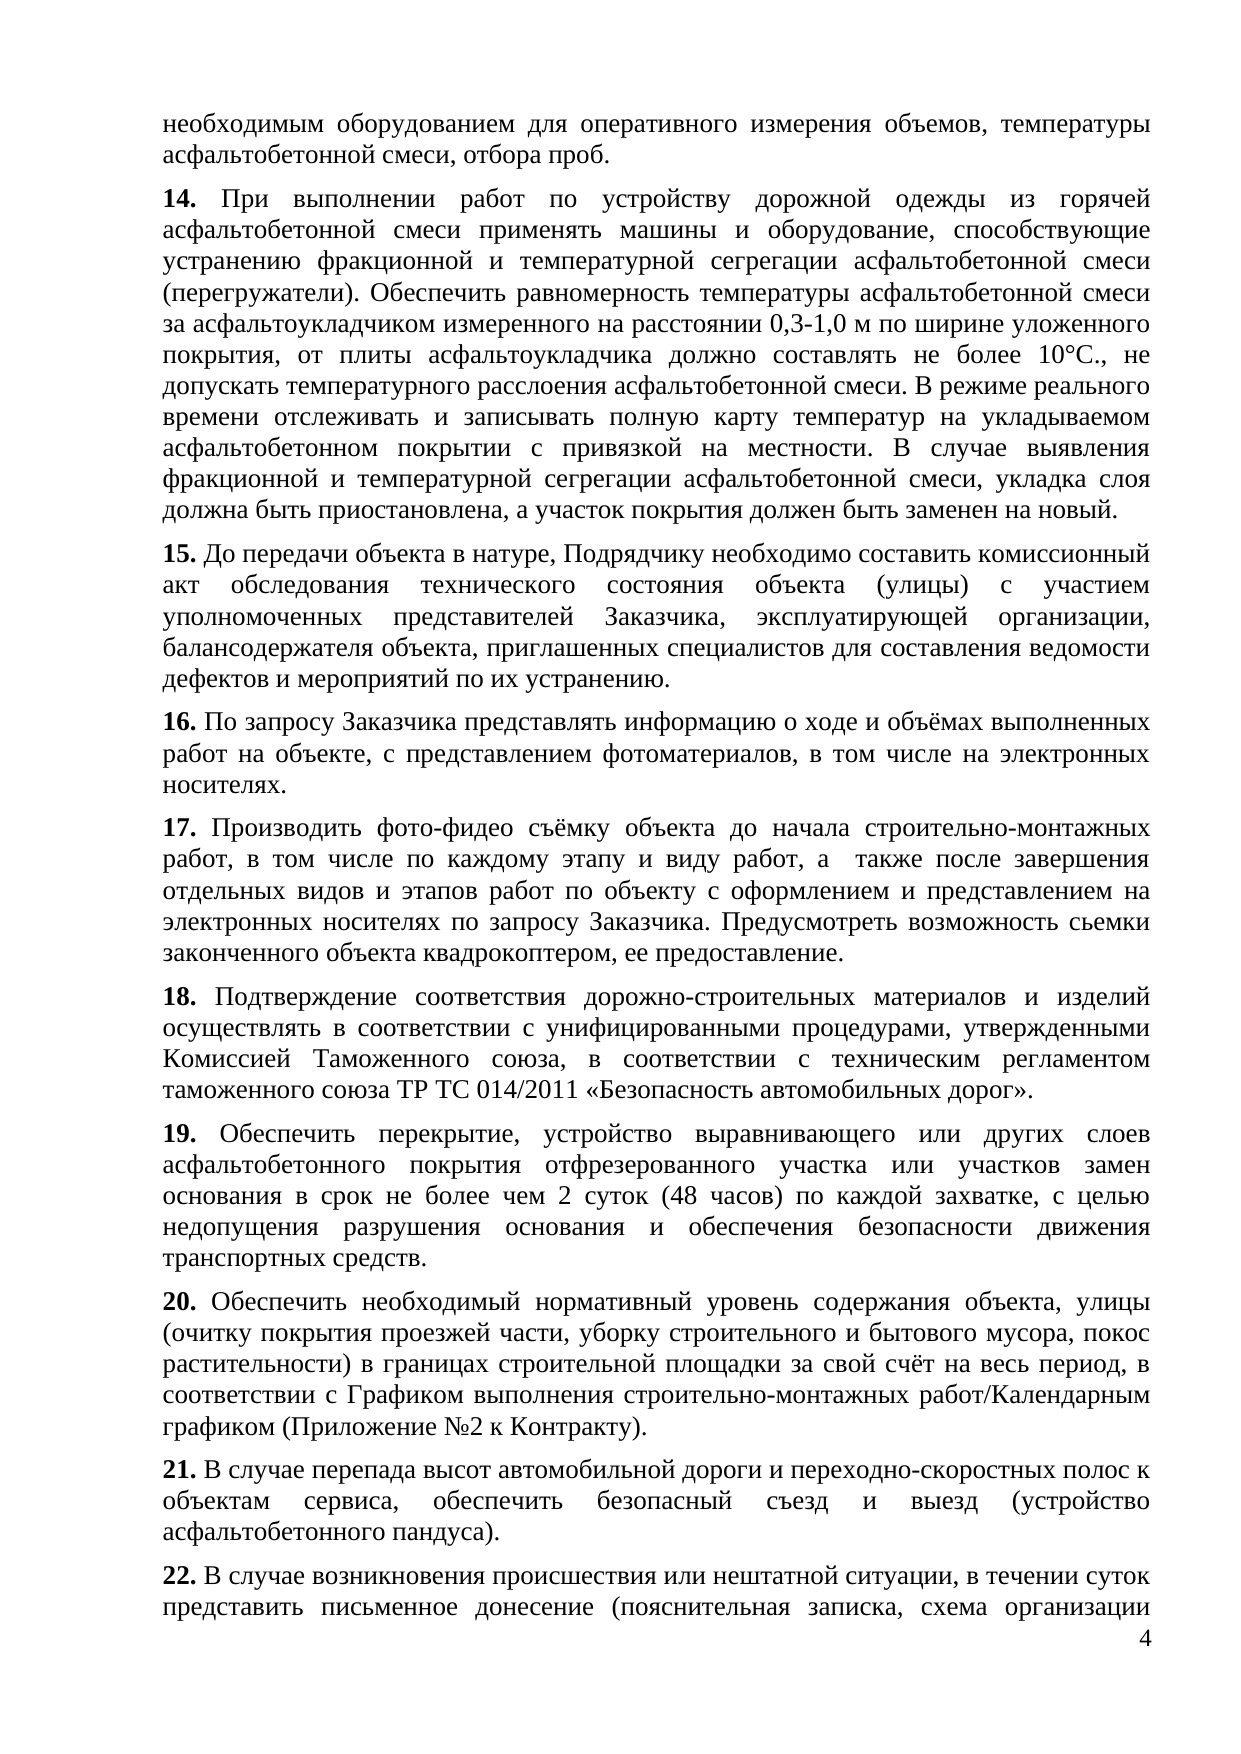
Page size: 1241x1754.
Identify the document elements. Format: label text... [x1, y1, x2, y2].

text 21. В случае перепада высот автомобильной дороги и переходно-скоростных полос к объектам сервиса, обеспечить безопасный съезд и выезд (устройство асфальтобетонного пандуса). [162, 1453, 1152, 1547]
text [162, 107, 1152, 170]
text 17. Производить фото-фидео съёмку объекта до начала строительно-монтажных работ, в том числе по каждому этапу и виду работ, а также после завершения отдельных видов и этапов работ по объекту с оформлением и представлением на электронных носителях по запросу Заказчика. Предусмотреть возможность сьемки законченного объекта квадрокоптером, ее предоставление. [162, 811, 1152, 967]
text 14. При выполнении работ по устройству дорожной одежды из горячей асфальтобетонной смеси применять машины и оборудование, способствующие устранению фракционной и температурной сегрегации асфальтобетонной смеси (перегружатели). Обеспечить равномерность температуры асфальтобетонной смеси за асфальтоукладчиком измеренного на расстоянии 0,3-1,0 м по ширине уложенного покрытия, от плиты асфальтоукладчика должно составлять не более 10°С., не допускать температурного расслоения асфальтобетонной смеси. В режиме реального времени отслеживать и записывать полную карту температур на укладываемом асфальтобетонном покрытии с привязкой на местности. В случае выявления фракционной и температурной сегрегации асфальтобетонной смеси, укладка слоя должна быть приостановлена, а участок покрытия должен быть заменен на новый. [162, 182, 1152, 525]
text 20. Обеспечить необходимый нормативный уровень содержания объекта, улицы (очитку покрытия проезжей части, уборку строительного и бытового мусора, покос растительности) в границах строительной площадки за свой счёт на весь период, в соответствии с Графиком выполнения строительно-монтажных работ/Календарным графиком (Приложение №2 к Контракту). [162, 1285, 1152, 1441]
text 15. До передачи объекта в натуре, Подрядчику необходимо составить комиссионный акт обследования технического состояния объекта (улицы) с участием уполномоченных представителей Заказчика, эксплуатирующей организации, балансодержателя объекта, приглашенных специалистов для составления ведомости дефектов и мероприятий по их устранению. [162, 537, 1152, 693]
text 16. По запросу Заказчика представлять информацию о ходе и объёмах выполненных работ на объекте, с представлением фотоматериалов, в том числе на электронных носителях. [162, 706, 1152, 799]
text 19. Обеспечить перекрытие, устройство выравнивающего или других слоев асфальтобетонного покрытия отфрезерованного участка или участков замен основания в срок не более чем 2 суток (48 часов) по каждой захватке, с целью недопущения разрушения основания и обеспечения безопасности движения транспортных средств. [162, 1117, 1152, 1272]
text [162, 1559, 1152, 1621]
text 18. Подтверждение соответствия дорожно-строительных материалов и изделий осуществлять в соответствии с унифицированными процедурами, утвержденными Комиссией Таможенного союза, в соответствии с техническим регламентом таможенного союза ТР ТС 014/2011 «Безопасность автомобильных дорог». [162, 980, 1152, 1104]
